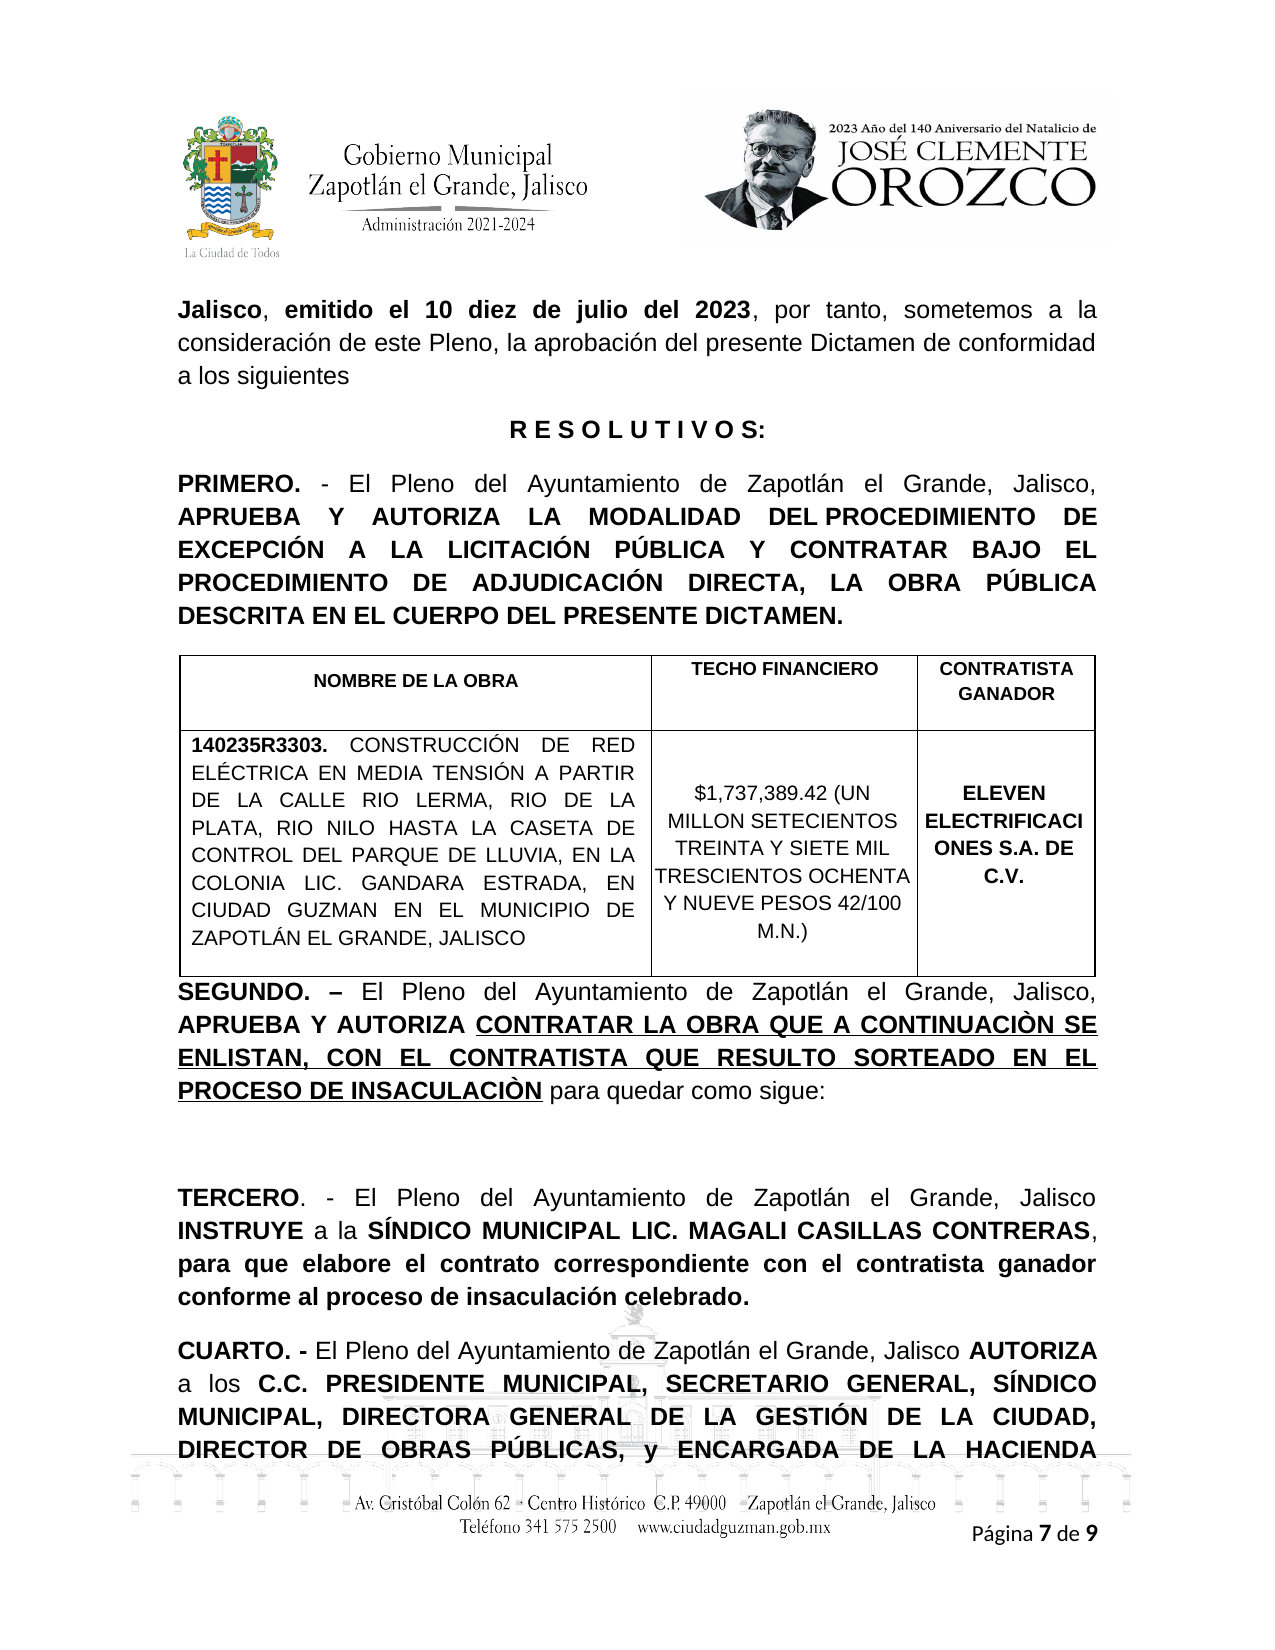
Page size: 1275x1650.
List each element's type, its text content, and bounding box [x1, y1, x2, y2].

picture [121, 73, 1142, 1577]
table_cell 140235R3303. CONSTRUCCIÓN DE RED ELÉCTRICA EN MEDIA TENSIÓN A PARTIR DE LA CALLE RIO LERMA, RIO DE LA PLATA, RIO NILO HASTA LA CASETA DE CONTROL DEL PARQUE DE LLUVIA, EN LA COLONIA LIC. GANDARA ESTRADA, EN CIUDAD GUZMAN EN EL MUNICIPIO DE ZAPOTLÁN EL GRANDE, JALISCO [181, 731, 651, 976]
table_cell ELEVEN ELECTRIFICACIONES S.A. DE C.V. [918, 731, 1094, 976]
text PRIMERO. - El Pleno del Ayuntamiento de Zapotlán el Grande, Jalisco, APRUEBA Y AUTORIZA LA MODALIDAD DEL PROCEDIMIENTO DE EXCEPCIÓN A LA LICITACIÓN PÚBLICA Y CONTRATAR BAJO EL PROCEDIMIENTO DE ADJUDICACIÓN DIRECTA, LA OBRA PÚBLICA DESCRITA EN EL CUERPO DEL PRESENTE DICTAMEN. [177, 469, 1098, 630]
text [177, 295, 1098, 390]
text R E S O L U T I V O S: [177, 415, 1098, 444]
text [177, 1336, 1098, 1464]
text SEGUNDO. – El Pleno del Ayuntamiento de Zapotlán el Grande, Jalisco, APRUEBA Y AUTORIZA CONTRATAR LA OBRA QUE A CONTINUACIÒN SE ENLISTAN, CON EL CONTRATISTA QUE RESULTO SORTEADO EN EL PROCESO DE INSACULACIÒN para quedar como sigue: [177, 1069, 1098, 1104]
table_header TECHO FINANCIERO [652, 656, 917, 730]
table_header NOMBRE DE LA OBRA [181, 656, 651, 730]
text TERCERO. - El Pleno del Ayuntamiento de Zapotlán el Grande, Jalisco INSTRUYE a la SÍNDICO MUNICIPAL LIC. MAGALI CASILLAS CONTRERAS, para que elabore el contrato correspondiente con el contratista ganador conforme al proceso de insaculación celebrado. [177, 1183, 1098, 1311]
text SEGUNDO. – El Pleno del Ayuntamiento de Zapotlán el Grande, Jalisco, APRUEBA Y AUTORIZA CONTRATAR LA OBRA QUE A CONTINUACIÒN SE ENLISTAN, CON EL CONTRATISTA QUE RESULTO SORTEADO EN EL PROCESO DE INSACULACIÒN para quedar como sigue: [177, 977, 1098, 1068]
table_cell $1,737,389.42 (UN MILLON SETECIENTOS TREINTA Y SIETE MIL TRESCIENTOS OCHENTA Y NUEVE PESOS 42/100 M.N.) [652, 731, 917, 976]
table_header CONTRATISTA GANADOR [918, 656, 1094, 730]
